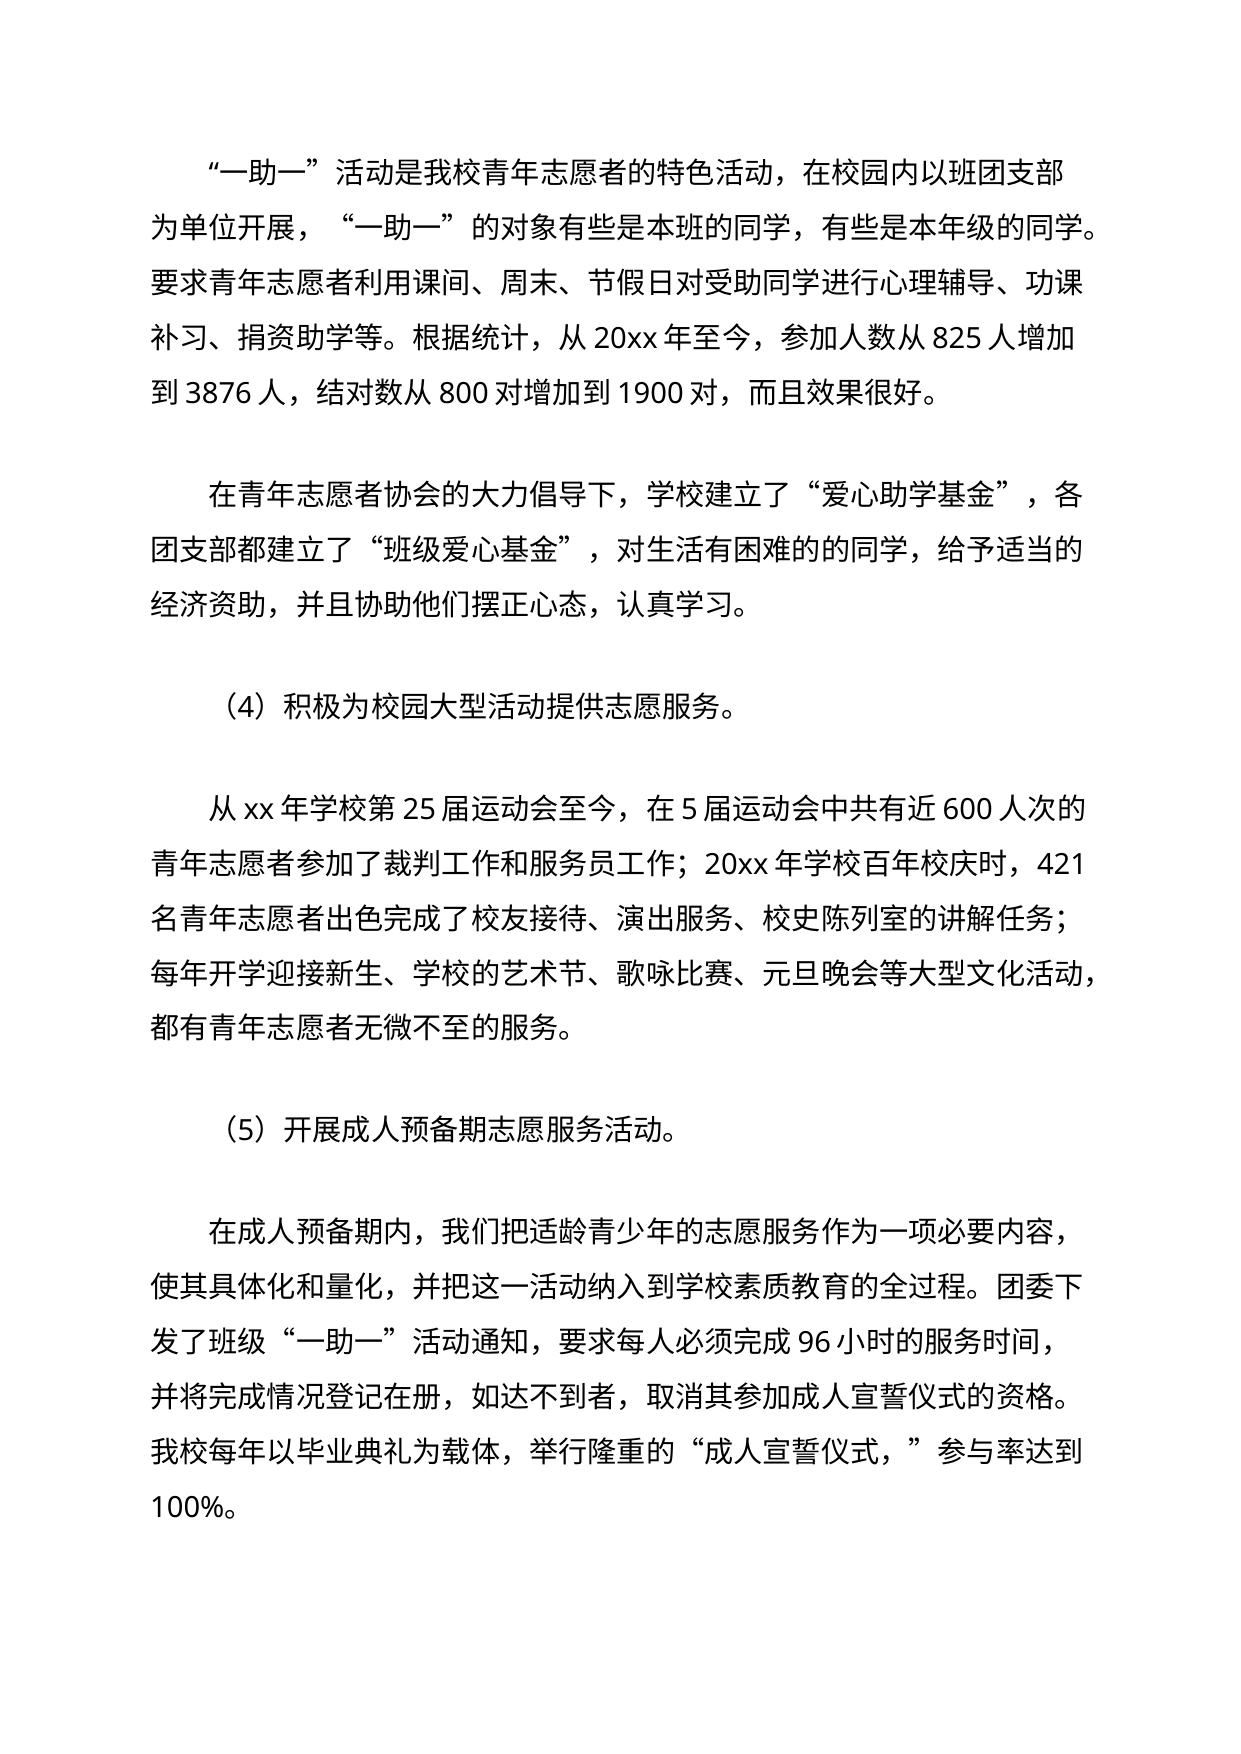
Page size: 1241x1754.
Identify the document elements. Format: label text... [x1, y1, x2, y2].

text （4）积极为校园大型活动提供志愿服务。 [150, 683, 1090, 726]
text 在青年志愿者协会的大力倡导下，学校建立了“爱心助学基金”，各团支部都建立了“班级爱心基金”，对生活有困难的的同学，给予适当的经济资助，并且协助他们摆正心态，认真学习。 [150, 472, 1090, 624]
text （5）开展成人预备期志愿服务活动。 [150, 1107, 1090, 1149]
text “一助一”活动是我校青年志愿者的特色活动，在校园内以班团支部为单位开展，“一助一”的对象有些是本班的同学，有些是本年级的同学。要求青年志愿者利用课间、周末、节假日对受助同学进行心理辅导、功课补习、捐资助学等。根据统计，从20xx年至今，参加人数从825人增加到3876人，结对数从800对增加到1900对，而且效果很好。 [150, 150, 1090, 412]
text 从xx年学校第25届运动会至今，在5届运动会中共有近600人次的青年志愿者参加了裁判工作和服务员工作；20xx年学校百年校庆时，421名青年志愿者出色完成了校友接待、演出服务、校史陈列室的讲解任务；每年开学迎接新生、学校的艺术节、歌咏比赛、元旦晚会等大型文化活动，都有青年志愿者无微不至的服务。 [150, 785, 1090, 1047]
text 在成人预备期内，我们把适龄青少年的志愿服务作为一项必要内容，使其具体化和量化，并把这一活动纳入到学校素质教育的全过程。团委下发了班级“一助一”活动通知，要求每人必须完成96小时的服务时间，并将完成情况登记在册，如达不到者，取消其参加成人宣誓仪式的资格。我校每年以毕业典礼为载体，举行隆重的“成人宣誓仪式，”参与率达到100%。 [150, 1209, 1090, 1526]
